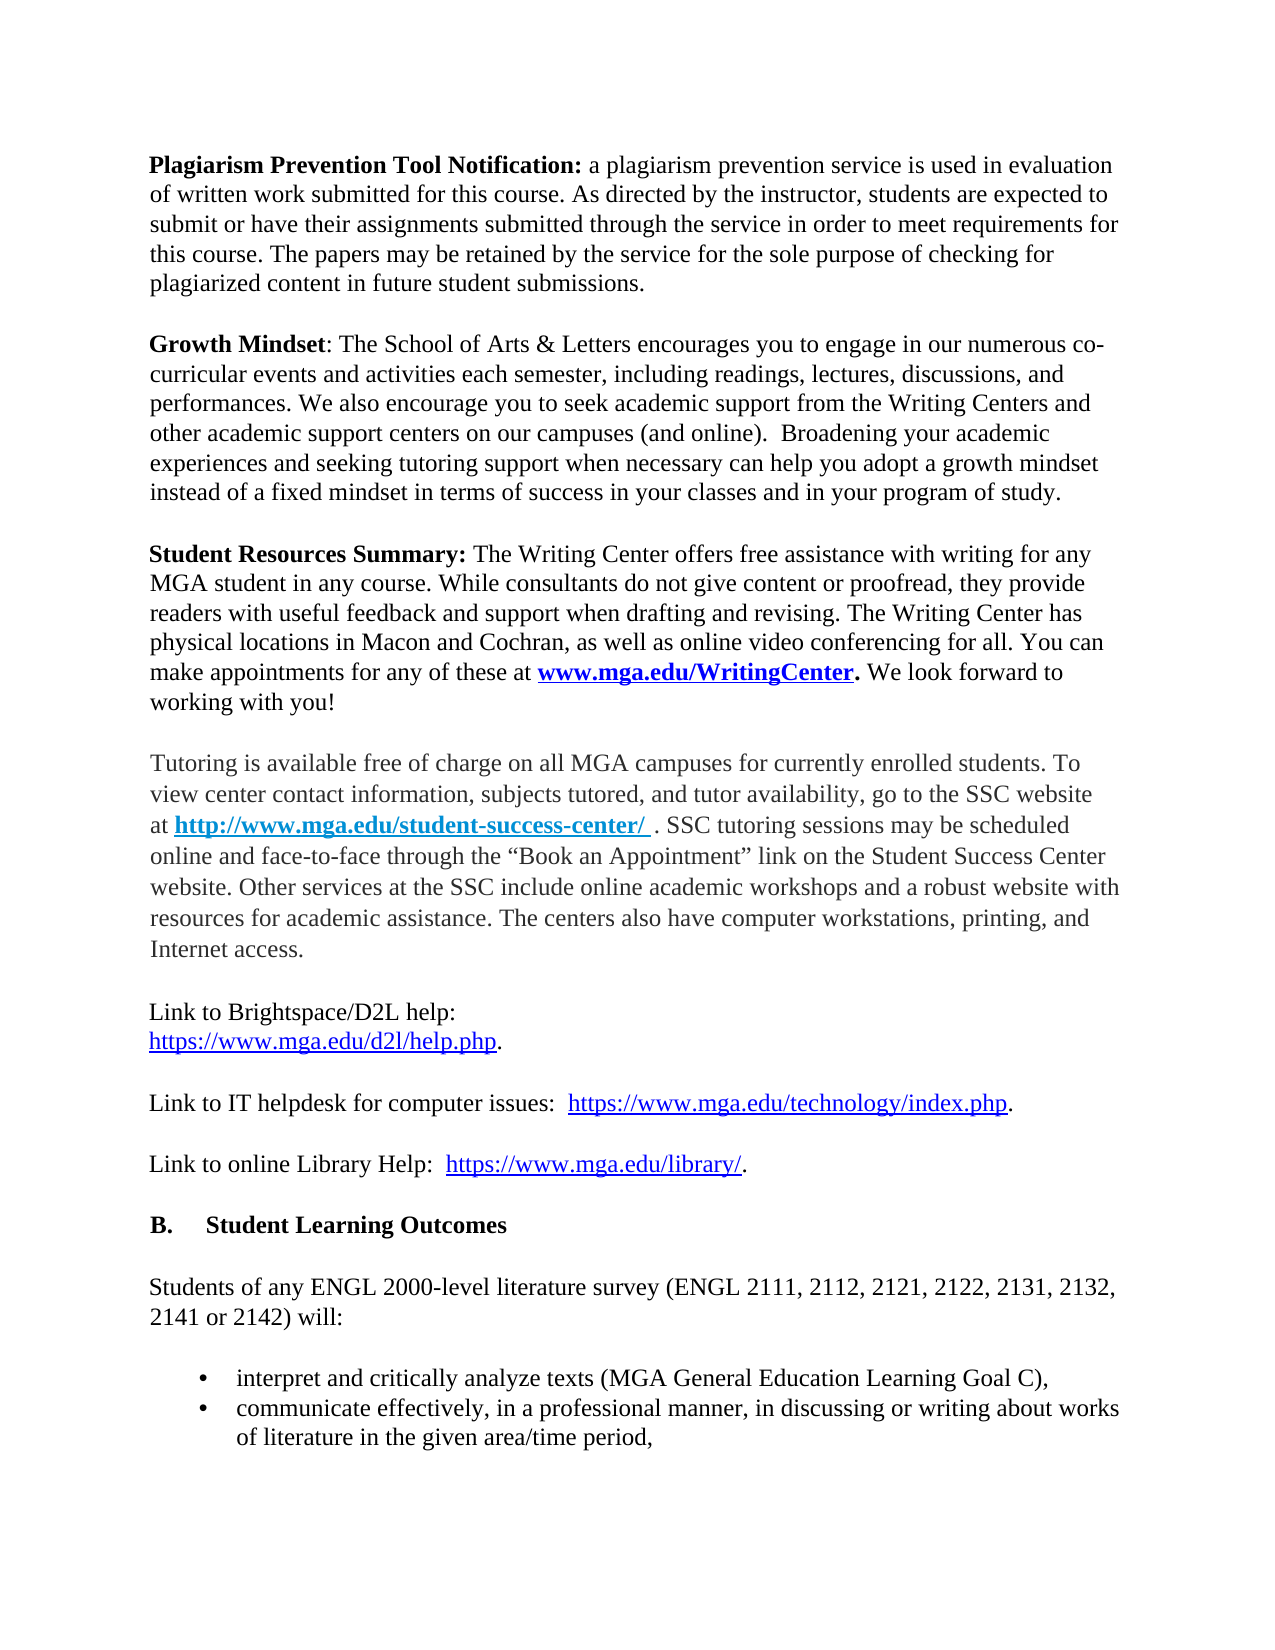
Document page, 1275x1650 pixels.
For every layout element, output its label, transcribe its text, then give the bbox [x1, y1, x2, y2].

text Link to online Library Help: https://www.mga.edu/library/. [148, 1149, 749, 1178]
text Growth Mindset: The School of Arts & Letters encourages you to engage in our numerous co-curricular events and activities each semester, including readings, lectures, discussions, and performances. We also encourage you to seek academic support from the Writing Centers and other academic support centers on our campuses (and online). Broadening your academic experiences and seeking tutoring support when necessary can help you adopt a growth mindset instead of a fixed mindset in terms of success in your classes and in your program of study. [148, 329, 1125, 506]
text Students of any ENGL 2000-level literature survey (ENGL 2111, 2112, 2121, 2122, 2131, 2132, 2141 or 2142) will: [148, 1272, 1125, 1331]
list interpret and critically analyze texts (MGA General Education Learning Goal C), [198, 1363, 1125, 1392]
text Plagiarism Prevention Tool Notification: a plagiarism prevention service is used in evaluation of written work submitted for this course. As directed by the instructor, students are expected to submit or have their assignments submitted through the service in order to meet requirements for this course. The papers may be retained by the service for the sole purpose of checking for plagiarized content in future student submissions. [148, 150, 1125, 297]
text Link to IT helpdesk for computer issues: https://www.mga.edu/technology/index.php. [148, 1088, 1015, 1117]
list communicate effectively, in a professional manner, in discussing or writing about works of literature in the given area/time period, [198, 1393, 1125, 1451]
list Student Learning Outcomes [150, 1210, 1125, 1239]
text Link to Brightspace/D2L help: [148, 997, 1125, 1025]
text Student Resources Summary: The Writing Center offers free assistance with writing for any MGA student in any course. While consultants do not give content or proofread, they provide readers with useful feedback and support when drafting and revising. The Writing Center has physical locations in Macon and Cochran, as well as online video conferencing for all. You can make appointments for any of these at www.mga.edu/WritingCenter. We look forward to working with you! [148, 539, 1125, 715]
text https://www.mga.edu/d2l/help.php. [148, 1026, 1125, 1055]
text Tutoring is available free of charge on all MGA campuses for currently enrolled students. To view center contact information, subjects tutored, and tutor availability, go to the SSC website at http://www.mga.edu/student-success-center/ . SSC tutoring sessions may be scheduled online and face-to-face through the “Book an Appointment” link on the Student Success Center website. Other services at the SSC include online academic workshops and a robust website with resources for academic assistance. The centers also have computer workstations, printing, and Internet access. [150, 748, 1125, 963]
